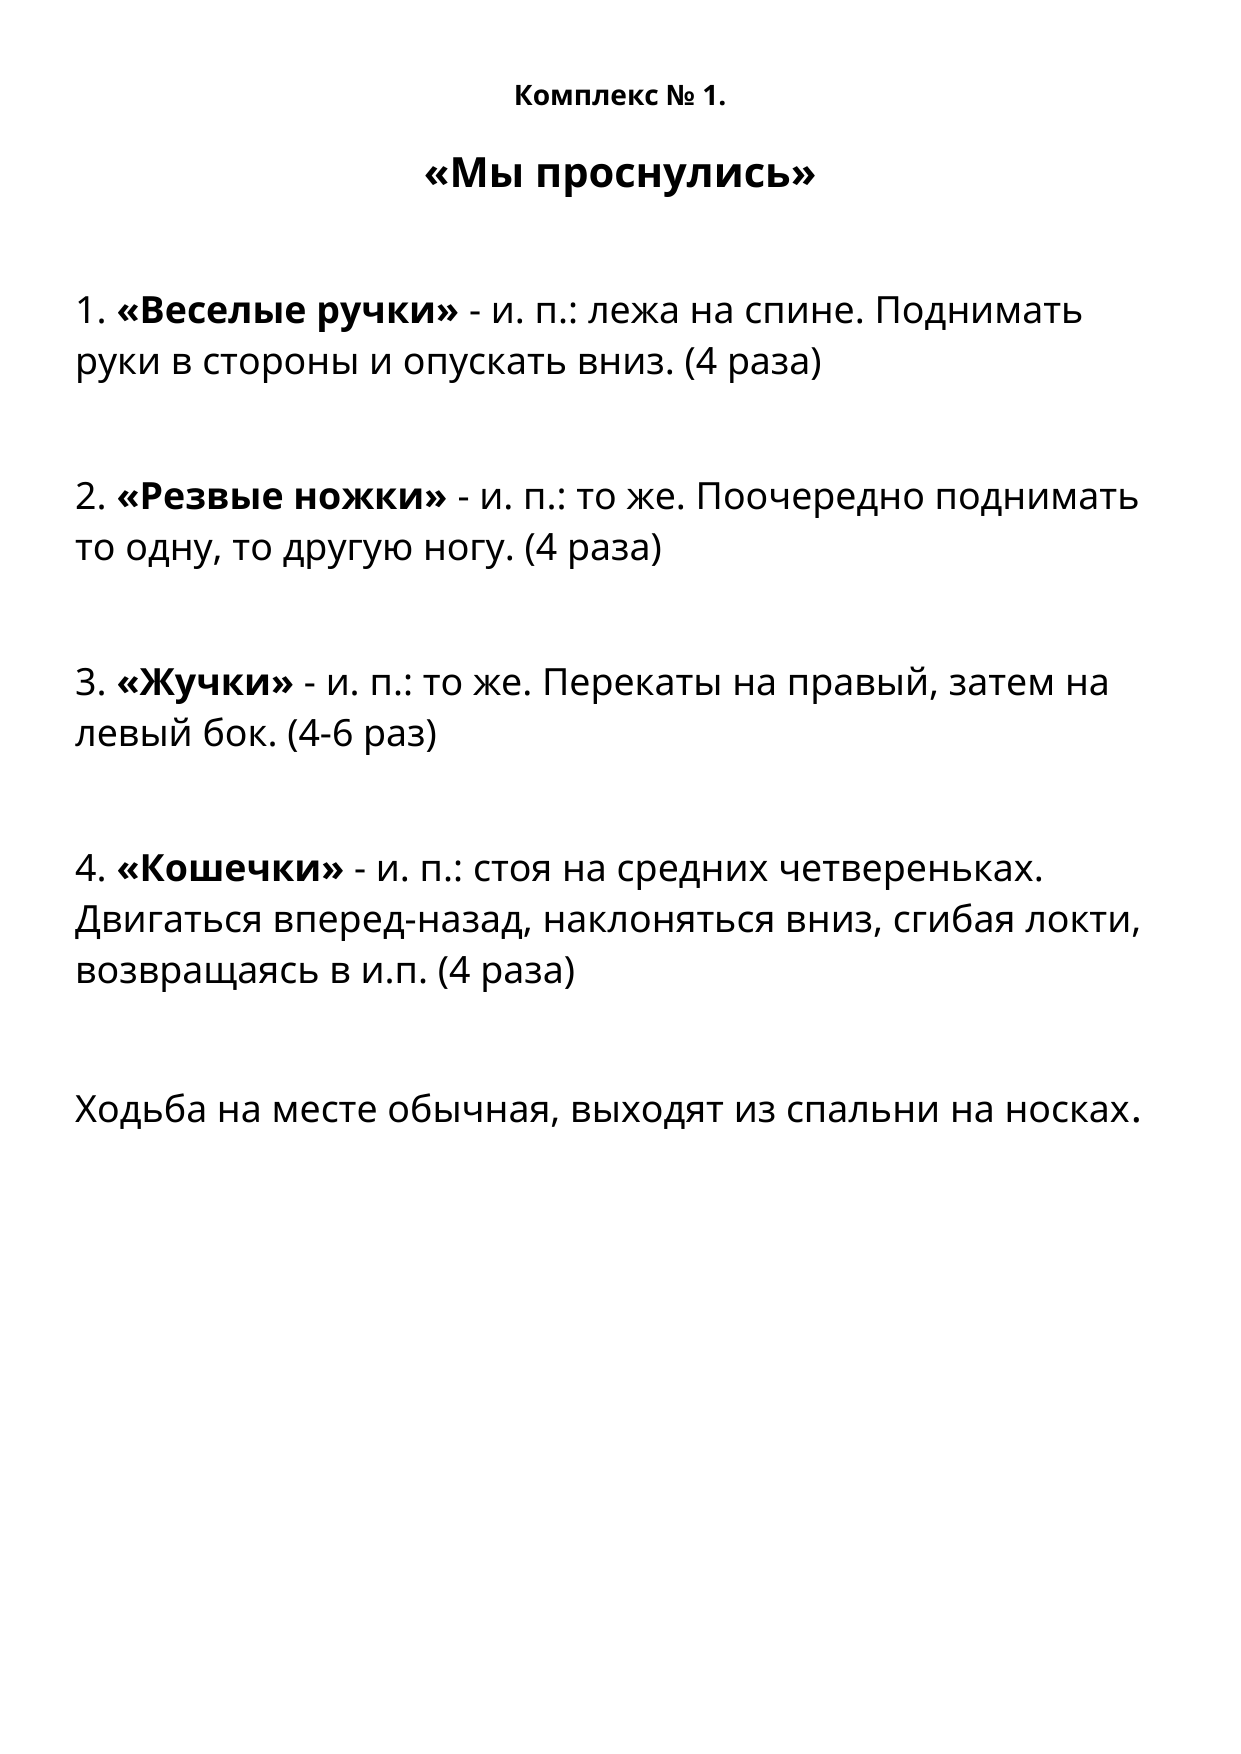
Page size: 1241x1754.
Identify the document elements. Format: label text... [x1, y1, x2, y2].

text 4. «Кошечки» - и. п.: стоя на средних четвереньках. Двигаться вперед-назад, наклоняться вниз, сгибая локти, возвращаясь в и.п. (4 раза) [75, 841, 1165, 994]
text 2. «Резвые ножки» - и. п.: то же. Поочередно поднимать то одну, то другую ногу. (4 раза) [75, 469, 1165, 571]
text «Мы проснулись» [75, 142, 1165, 199]
text Комплекс № 1. [75, 75, 1165, 113]
text 1. «Веселые ручки» - и. п.: лежа на спине. Поднимать руки в стороны и опускать вниз. (4 раза) [75, 283, 1165, 385]
text 3. «Жучки» - и. п.: то же. Перекаты на правый, затем на левый бок. (4-6 раз) [75, 655, 1165, 757]
text Ходьба на месте обычная, выходят из спальни на носках. [75, 1078, 1165, 1135]
